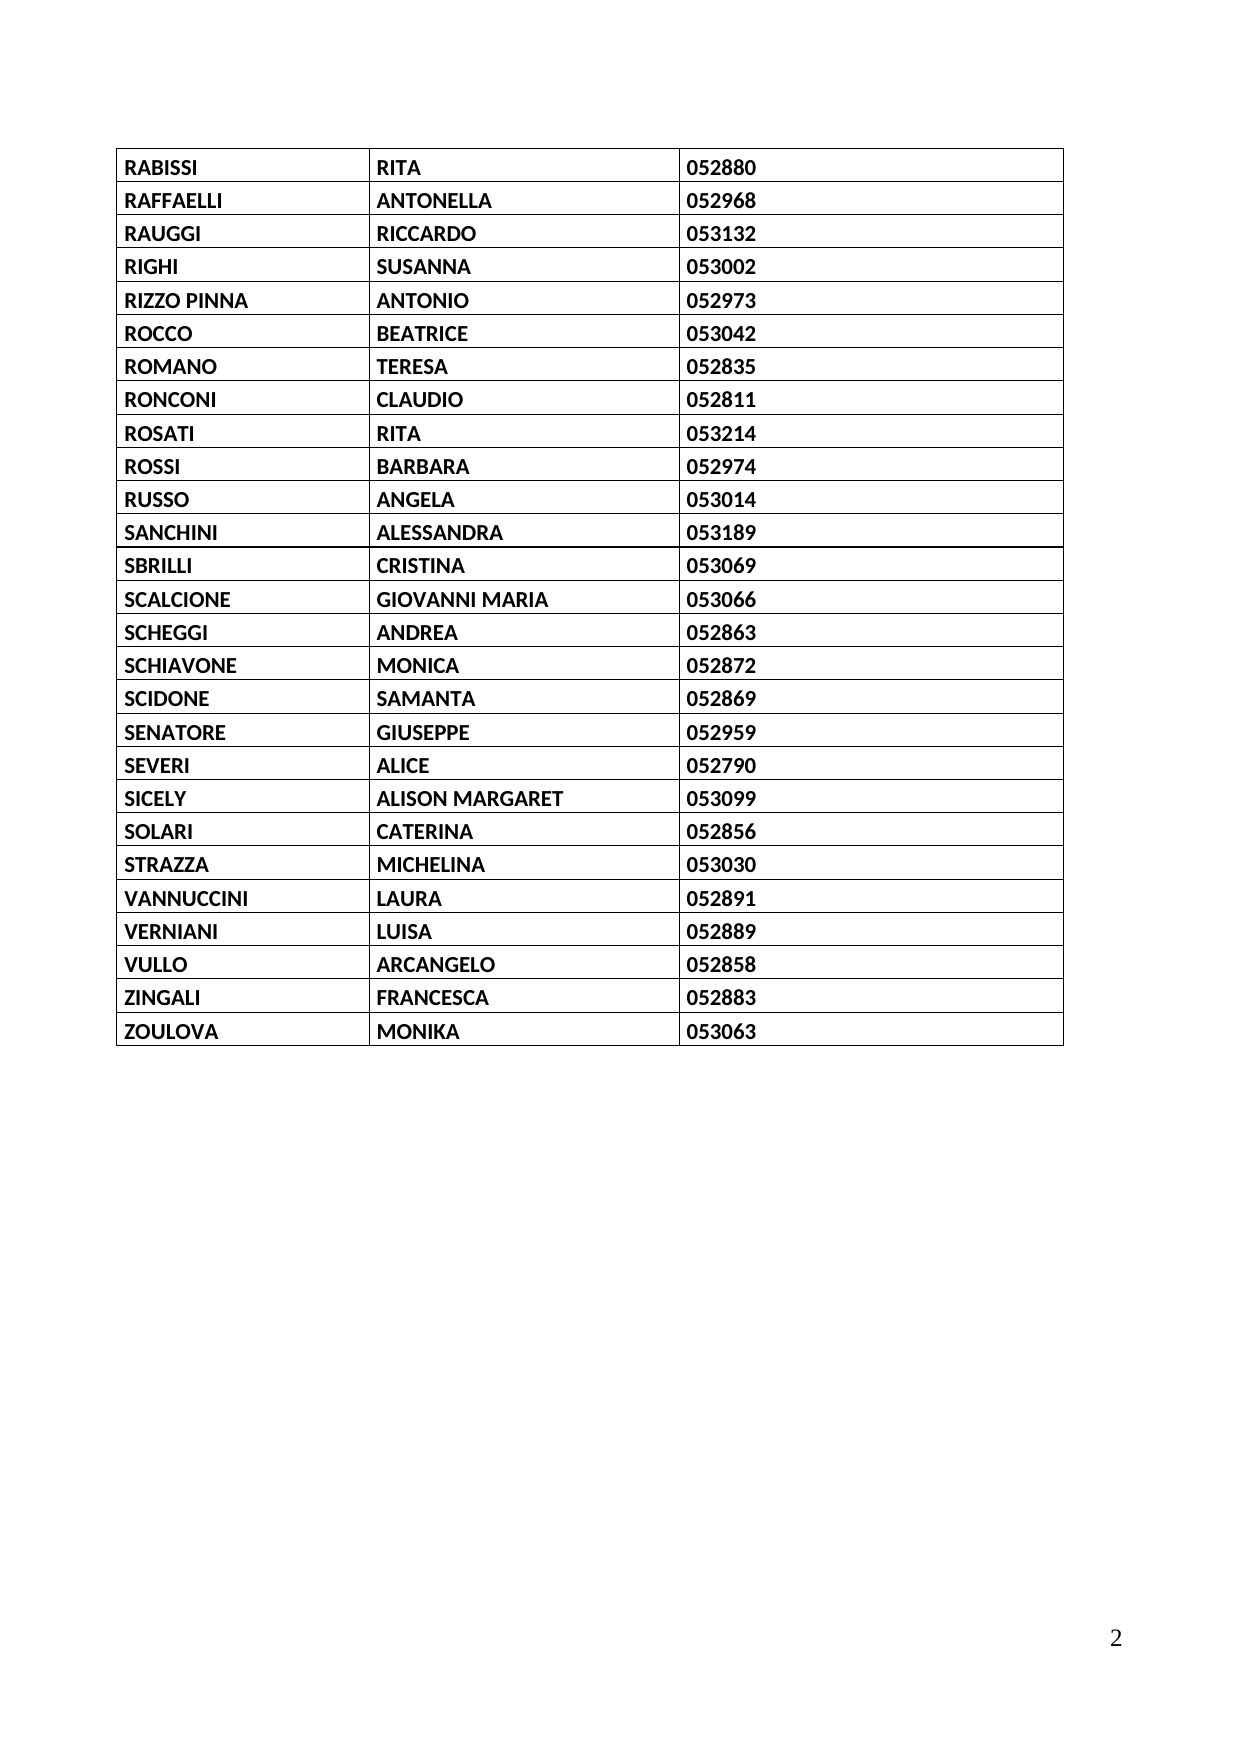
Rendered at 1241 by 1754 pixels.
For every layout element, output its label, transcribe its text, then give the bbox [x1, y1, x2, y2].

table_cell LAURA [370, 880, 679, 912]
table_cell MONIKA [370, 1013, 679, 1045]
table_cell 053014 [680, 481, 1063, 513]
table_cell 052880 [680, 149, 1063, 181]
table_cell CATERINA [370, 813, 679, 845]
table_cell ROMANO [117, 348, 369, 380]
table_cell SCALCIONE [117, 581, 369, 613]
table_cell 052973 [680, 282, 1063, 314]
table_cell VERNIANI [117, 913, 369, 945]
table_cell 052858 [680, 946, 1063, 978]
table_cell ROCCO [117, 315, 369, 347]
table_cell SCHEGGI [117, 614, 369, 646]
table_cell SCHIAVONE [117, 647, 369, 679]
table_cell SEVERI [117, 747, 369, 779]
table_cell 052959 [680, 714, 1063, 746]
table_cell 052872 [680, 647, 1063, 679]
table_cell BARBARA [370, 448, 679, 480]
table_cell RABISSI [117, 149, 369, 181]
table_cell ZINGALI [117, 979, 369, 1012]
table_cell ANDREA [370, 614, 679, 646]
table_cell 053069 [680, 548, 1063, 579]
table_cell ANGELA [370, 481, 679, 513]
table_cell MICHELINA [370, 846, 679, 879]
table_cell RUSSO [117, 481, 369, 513]
table_cell 052974 [680, 448, 1063, 480]
table_cell 053030 [680, 846, 1063, 879]
table_cell SICELY [117, 780, 369, 812]
table_cell 052835 [680, 348, 1063, 380]
table_cell BEATRICE [370, 315, 679, 347]
table_cell 053042 [680, 315, 1063, 347]
table_cell RIZZO PINNA [117, 282, 369, 314]
table_cell SUSANNA [370, 248, 679, 281]
table_cell FRANCESCA [370, 979, 679, 1012]
table_cell GIUSEPPE [370, 714, 679, 746]
table_cell 052889 [680, 913, 1063, 945]
table_cell RONCONI [117, 381, 369, 413]
table_cell RAFFAELLI [117, 182, 369, 214]
table_cell GIOVANNI MARIA [370, 581, 679, 613]
table_cell ROSSI [117, 448, 369, 480]
table_cell RIGHI [117, 248, 369, 281]
table_cell ZOULOVA [117, 1013, 369, 1045]
table_cell 052869 [680, 680, 1063, 712]
table_cell 052891 [680, 880, 1063, 912]
table_cell RITA [370, 149, 679, 181]
table_cell SANCHINI [117, 514, 369, 546]
table_cell 052883 [680, 979, 1063, 1012]
table_cell RAUGGI [117, 215, 369, 247]
table_cell ROSATI [117, 415, 369, 447]
table_cell STRAZZA [117, 846, 369, 879]
table_cell ANTONELLA [370, 182, 679, 214]
table_cell ALICE [370, 747, 679, 779]
table_cell 053002 [680, 248, 1063, 281]
table_cell SOLARI [117, 813, 369, 845]
table_cell ALISON MARGARET [370, 780, 679, 812]
table_cell ANTONIO [370, 282, 679, 314]
table_cell 052790 [680, 747, 1063, 779]
table_cell SAMANTA [370, 680, 679, 712]
table_cell ARCANGELO [370, 946, 679, 978]
table_cell 053063 [680, 1013, 1063, 1045]
table_cell 052811 [680, 381, 1063, 413]
table_cell 053214 [680, 415, 1063, 447]
table_cell SENATORE [117, 714, 369, 746]
table_cell 053099 [680, 780, 1063, 812]
table_cell LUISA [370, 913, 679, 945]
table_cell RICCARDO [370, 215, 679, 247]
table_cell 053189 [680, 514, 1063, 546]
table_cell ALESSANDRA [370, 514, 679, 546]
table_cell SCIDONE [117, 680, 369, 712]
table_cell CLAUDIO [370, 381, 679, 413]
table_cell RITA [370, 415, 679, 447]
table_cell MONICA [370, 647, 679, 679]
table_cell VULLO [117, 946, 369, 978]
table_cell 052863 [680, 614, 1063, 646]
table_cell VANNUCCINI [117, 880, 369, 912]
table_cell 053132 [680, 215, 1063, 247]
table_cell TERESA [370, 348, 679, 380]
table_cell 052856 [680, 813, 1063, 845]
table_cell CRISTINA [370, 548, 679, 579]
table_cell SBRILLI [117, 548, 369, 579]
table_cell 052968 [680, 182, 1063, 214]
table_cell 053066 [680, 581, 1063, 613]
